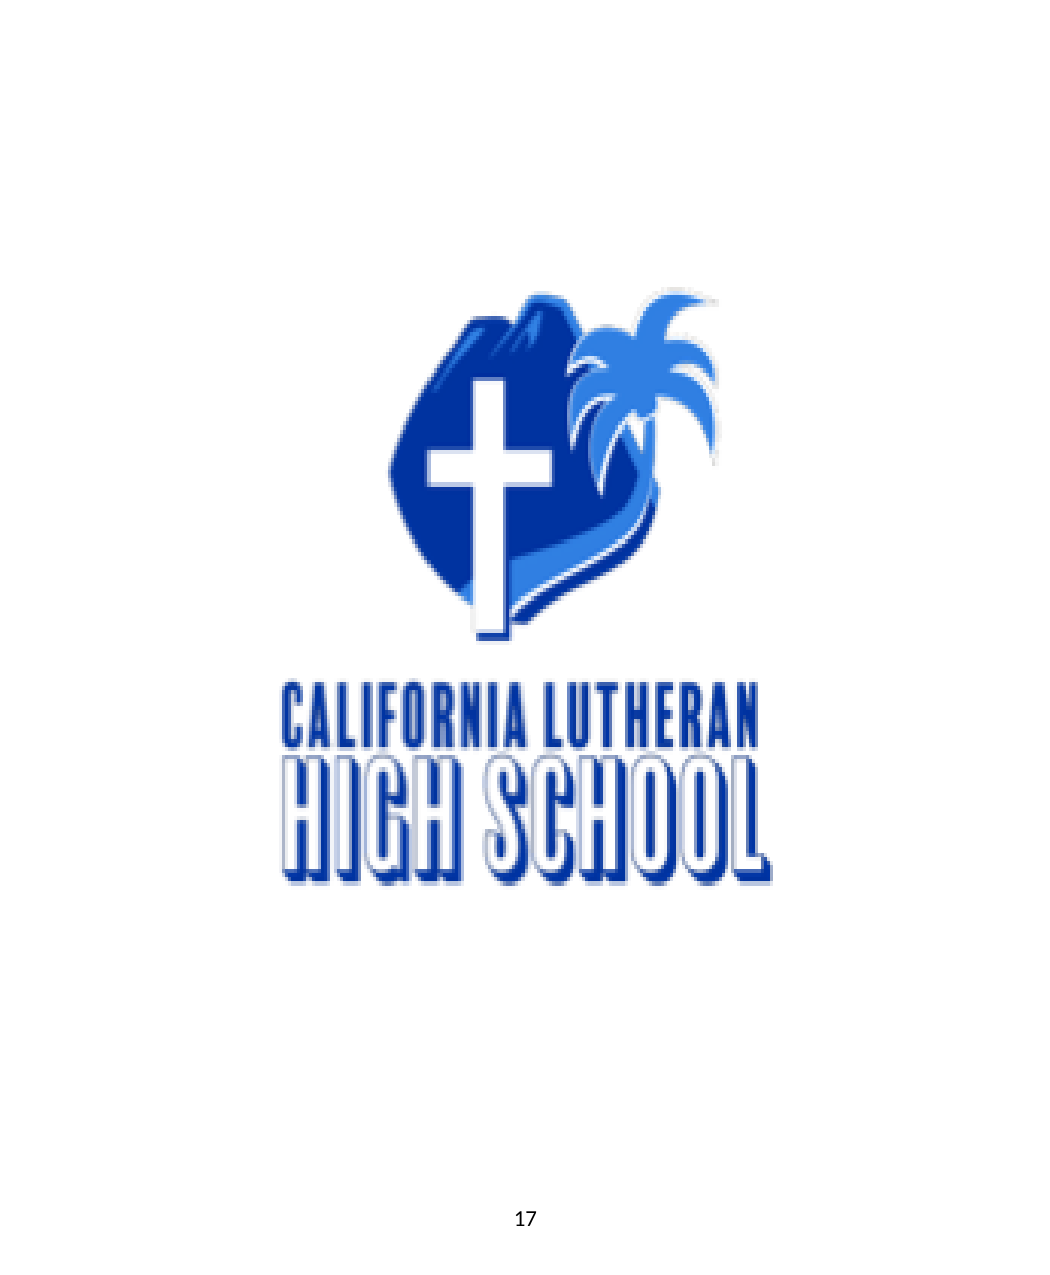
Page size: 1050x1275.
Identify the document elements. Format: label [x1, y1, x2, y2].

picture [237, 259, 813, 939]
